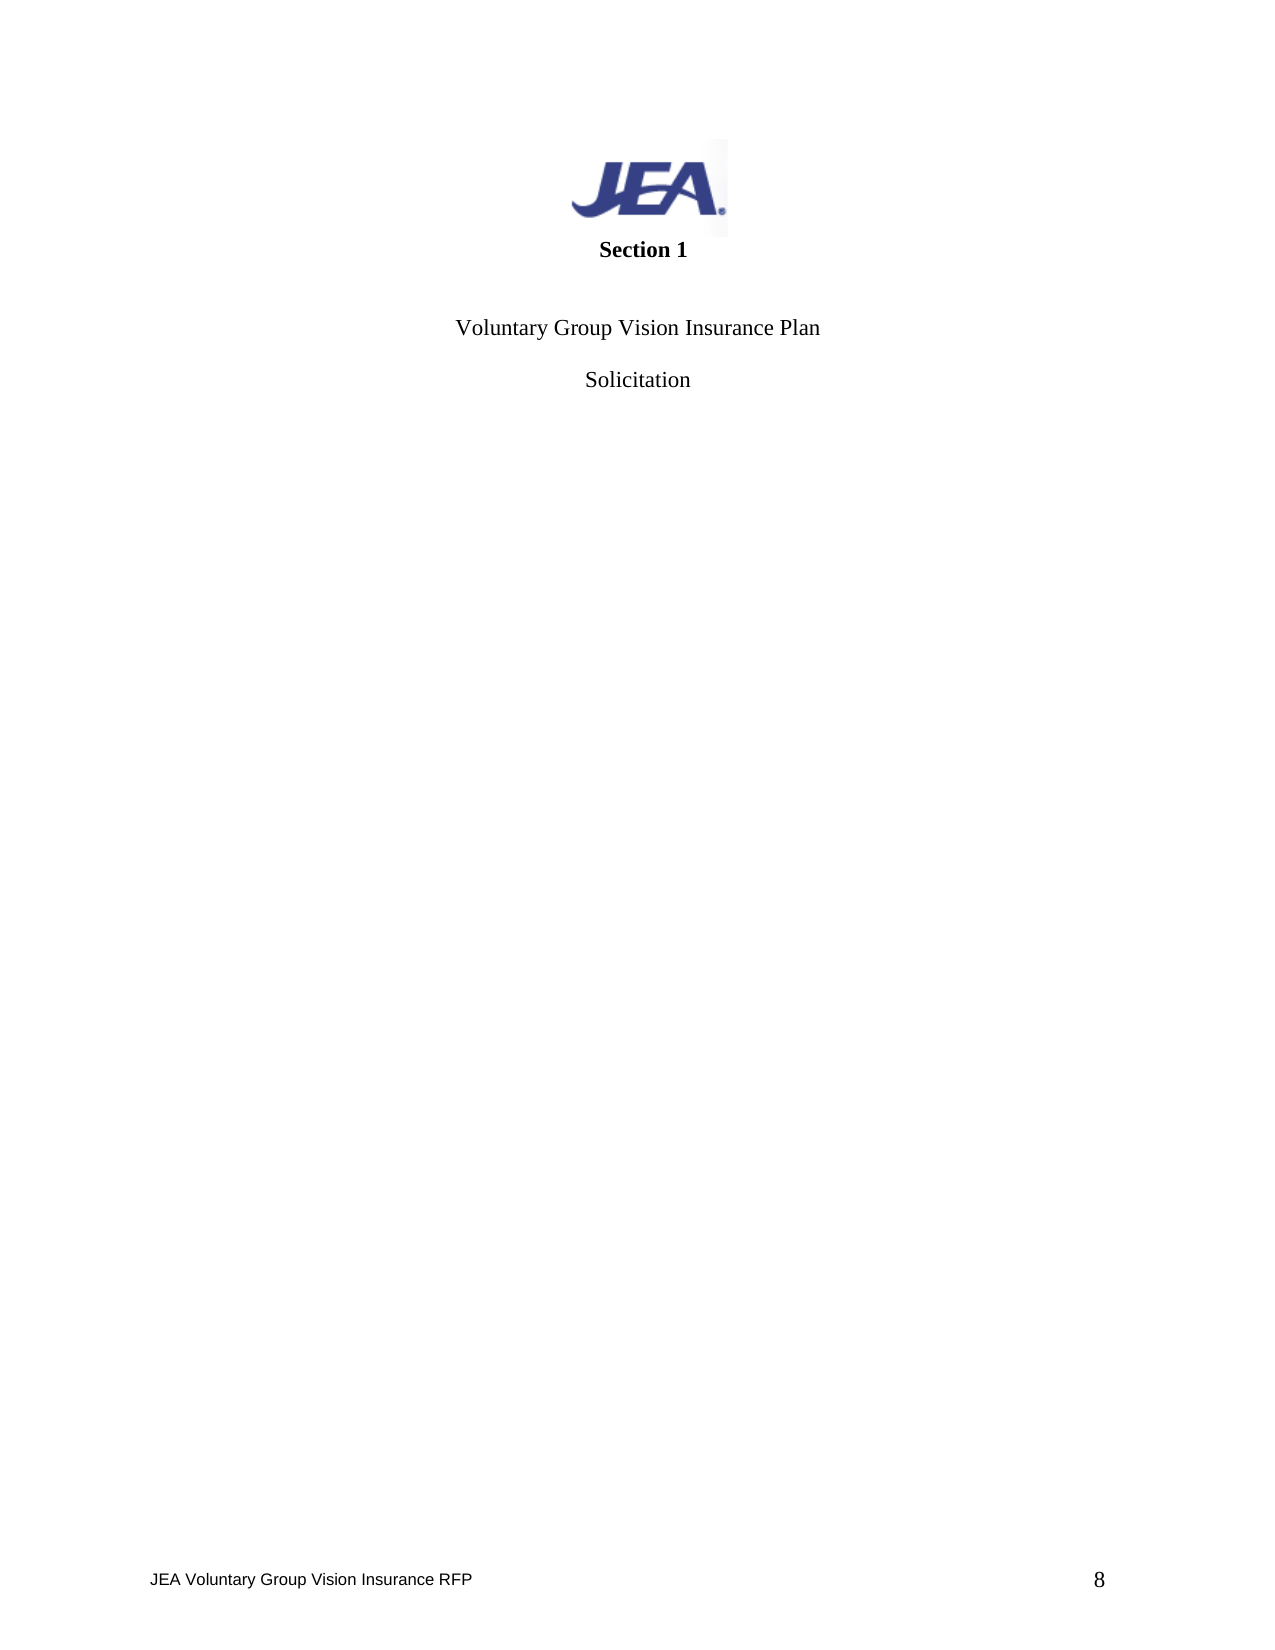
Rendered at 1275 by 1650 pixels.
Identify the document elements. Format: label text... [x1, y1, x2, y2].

subtitle Section 1 [384, 237, 903, 262]
picture [546, 139, 728, 237]
text Voluntary Group Vision Insurance Plan Solicitation [455, 314, 821, 392]
